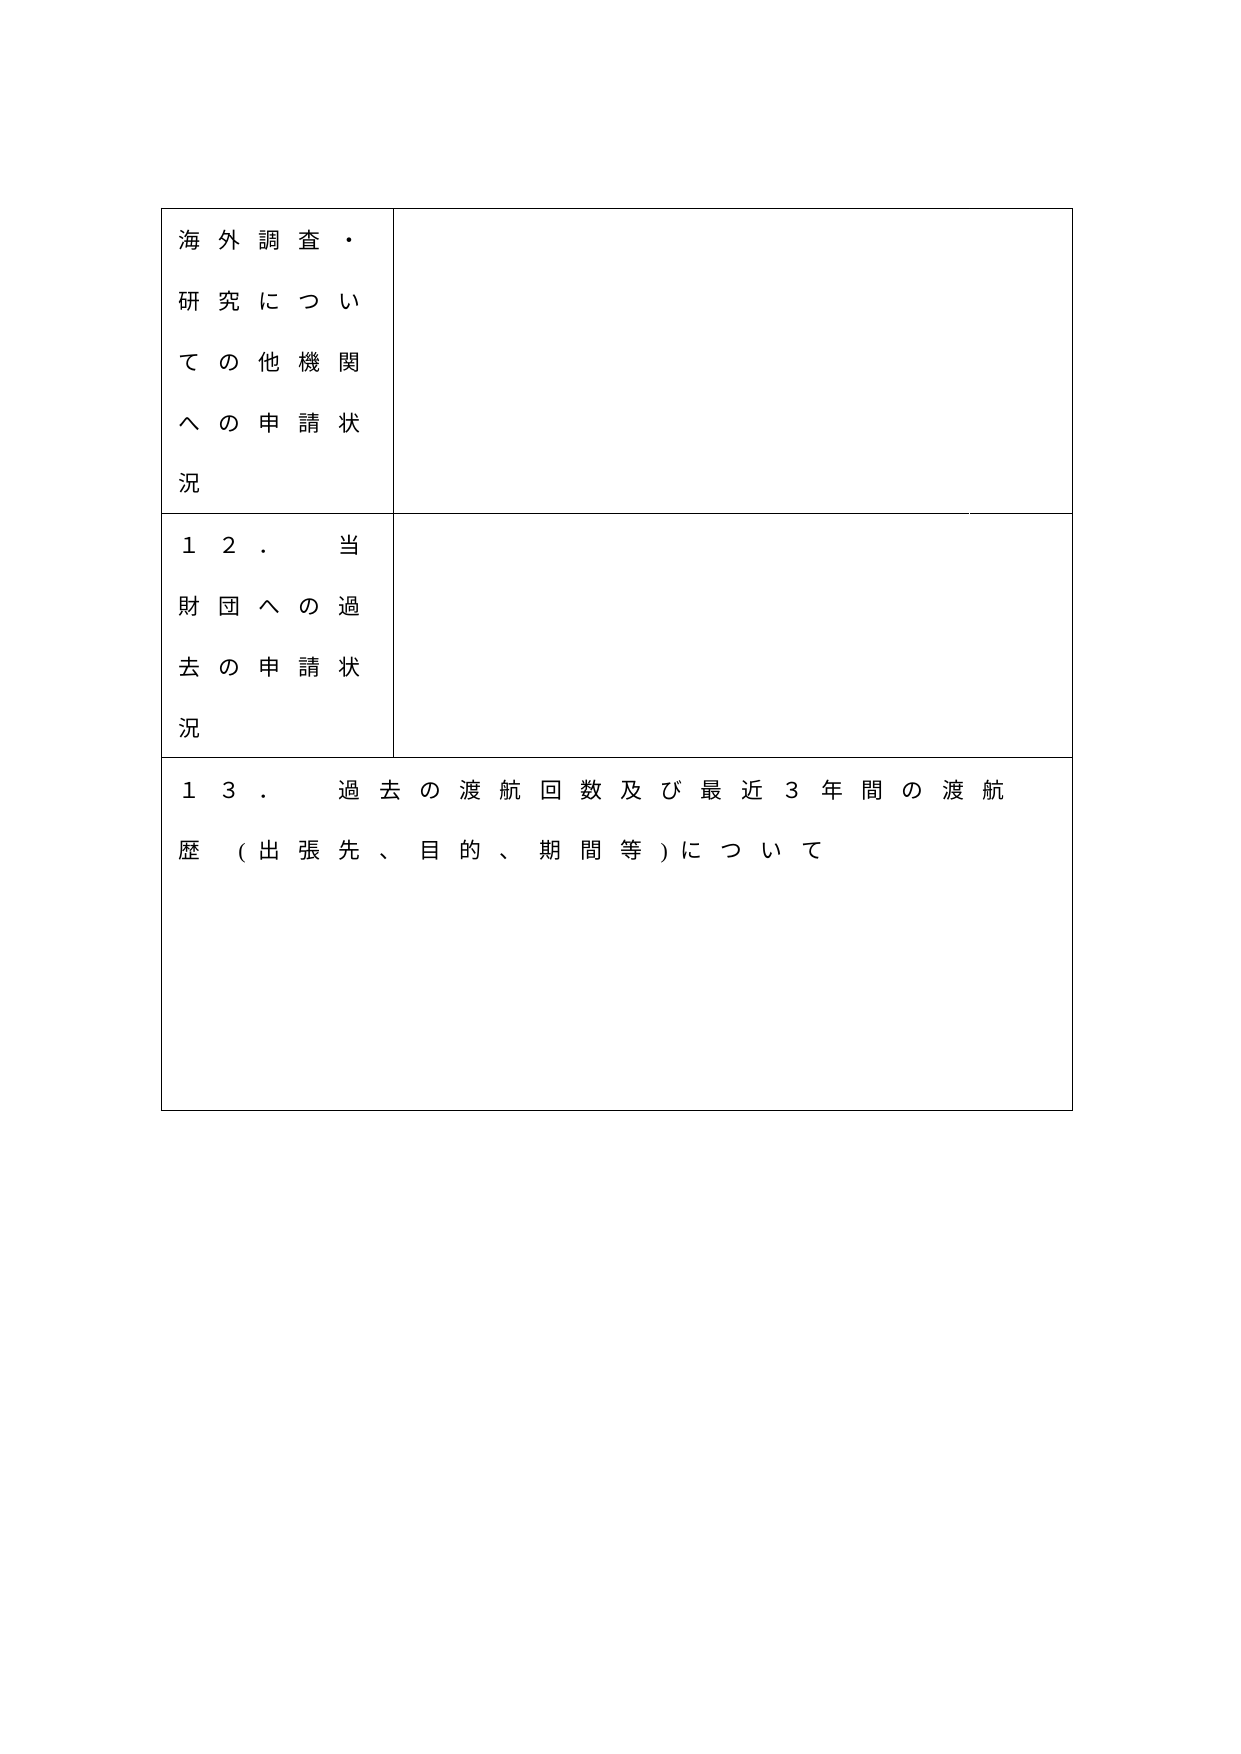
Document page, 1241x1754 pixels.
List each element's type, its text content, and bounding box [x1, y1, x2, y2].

table_cell [970, 209, 1072, 513]
table_cell １３． 過去の渡航回数及び最近３年間の渡航歴 (出張先、目的、期間等) について [162, 758, 1072, 1110]
table_cell １２． 当財団への過去の申請状況 [162, 514, 393, 757]
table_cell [162, 209, 393, 513]
table_cell [394, 514, 1072, 757]
table_cell [394, 209, 969, 513]
